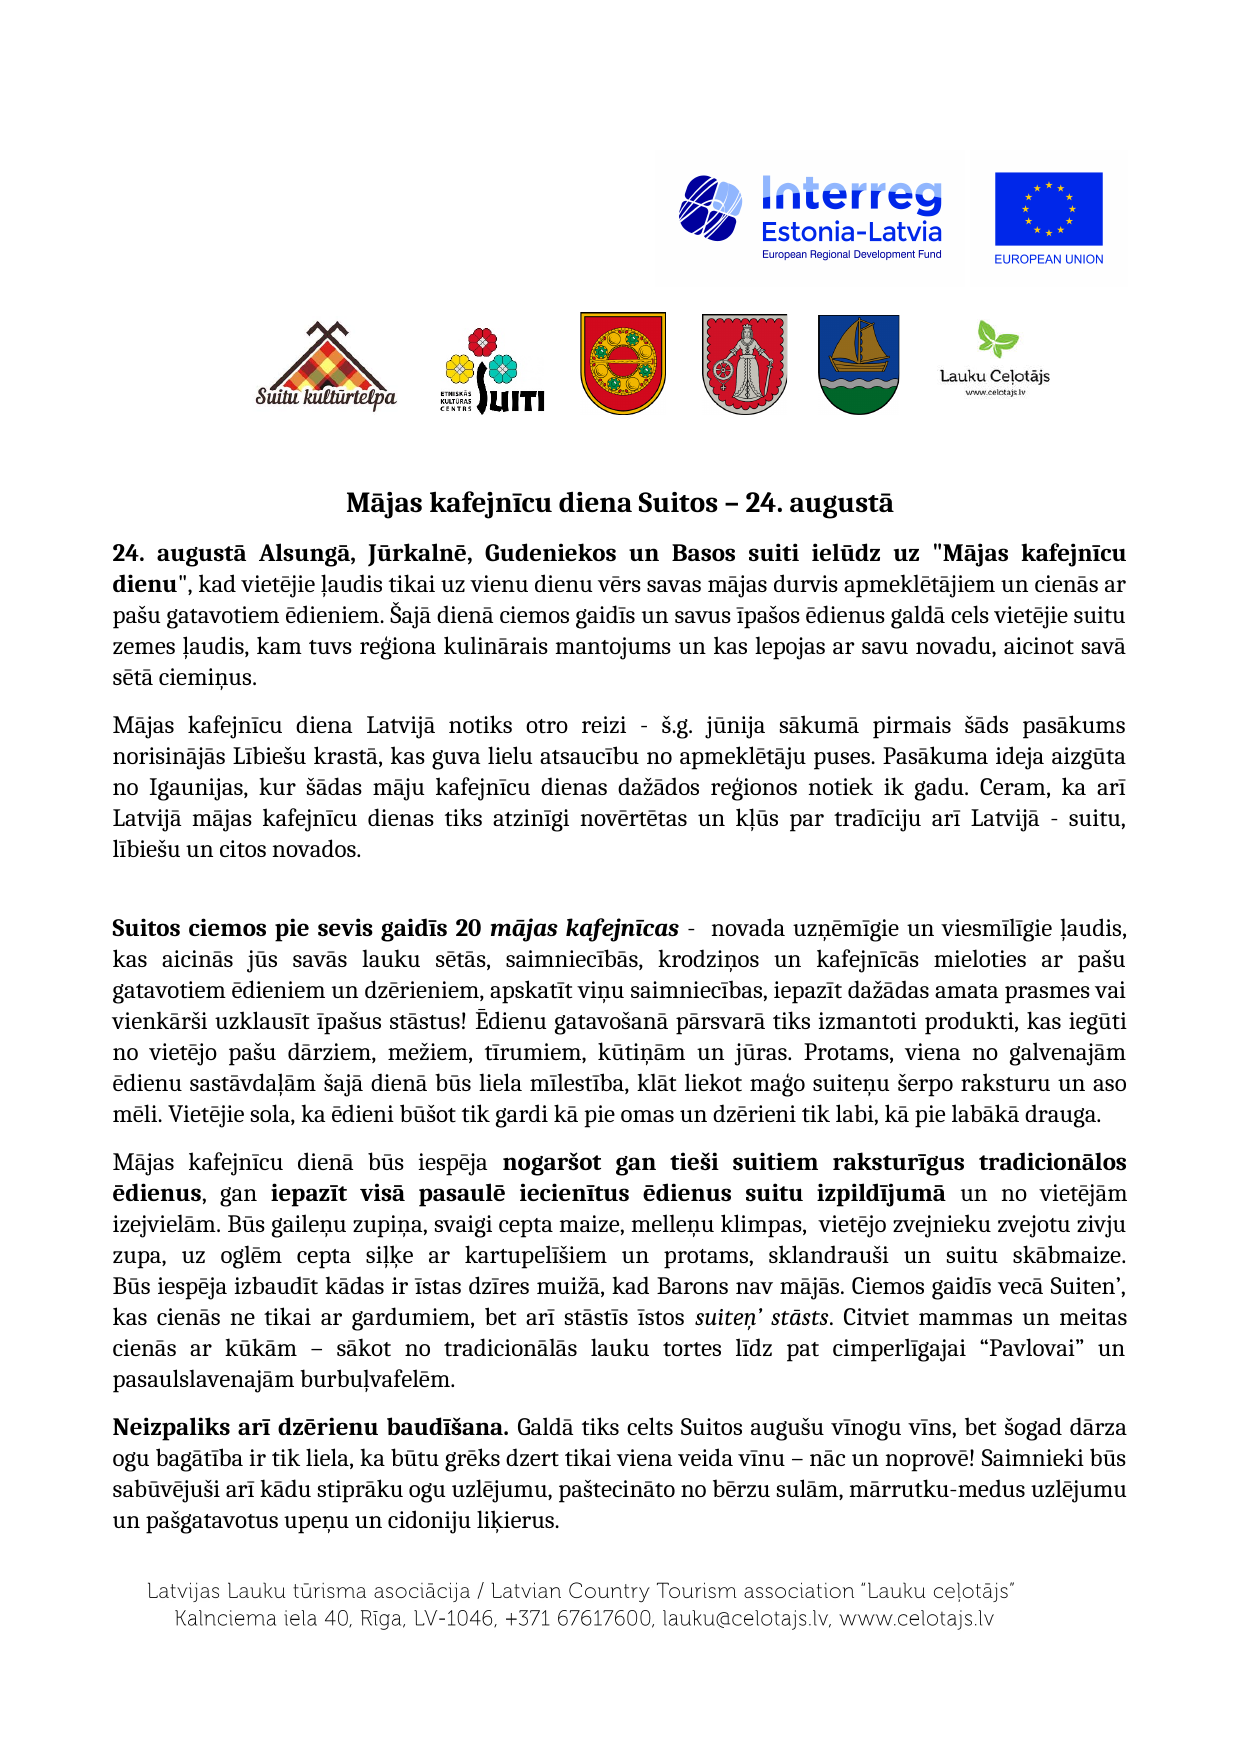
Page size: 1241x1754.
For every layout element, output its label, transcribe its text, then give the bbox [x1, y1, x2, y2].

text Suitos ciemos pie sevis gaidīs 20 mājas kafejnīcas - novada uzņēmīgie un viesmīlīgie ļaudis, kas aicinās jūs savās lauku sētās, saimniecībās, krodziņos un kafejnīcās mieloties ar pašu gatavotiem ēdieniem un dzērieniem, apskatīt viņu saimniecības, iepazīt dažādas amata prasmes vai vienkārši uzklausīt īpašus stāstus! Ēdienu gatavošanā pārsvarā tiks izmantoti produkti, kas iegūti no vietējo pašu dārziem, mežiem, tīrumiem, kūtiņām un jūras. Protams, viena no galvenajām ēdienu sastāvdaļām šajā dienā būs liela mīlestība, klāt liekot maģo suiteņu šerpo raksturu un aso mēli. Vietējie sola, ka ēdieni būšot tik gardi kā pie omas un dzērieni tik labi, kā pie labākā drauga. [112, 882, 1128, 1128]
text Mājas kafejnīcu dienā būs iespēja nogaršot gan tieši suitiem raksturīgus tradicionālos ēdienus, gan iepazīt visā pasaulē iecienītus ēdienus suitu izpildījumā un no vietējām izejvielām. Būs gaileņu zupiņa, svaigi cepta maize, melleņu klimpas, vietējo zvejnieku zvejotu zivju zupa, uz oglēm cepta siļķe ar kartupelīšiem un protams, sklandrauši un suitu skābmaize. Būs iespēja izbaudīt kādas ir īstas dzīres muižā, kad Barons nav mājās. Ciemos gaidīs vecā Suiten’, kas cienās ne tikai ar gardumiem, bet arī stāstīs īstos suiteņ’ stāsts. Citviet mammas un meitas cienās ar kūkām – sākot no tradicionālās lauku tortes līdz pat cimperlīgajai “Pavlovai” un pasaulslavenajām burbuļvafelēm. [112, 1147, 1128, 1393]
text 24. augustā Alsungā, Jūrkalnē, Gudeniekos un Basos suiti ielūdz uz "Mājas kafejnīcu dienu", kad vietējie ļaudis tikai uz vienu dienu vērs savas mājas durvis apmeklētājiem un cienās ar pašu gatavotiem ēdieniem. Šajā dienā ciemos gaidīs un savus īpašos ēdienus galdā cels vietējie suitu zemes ļaudis, kam tuvs reģiona kulinārais mantojums un kas lepojas ar savu novadu, aicinot savā sētā ciemiņus. [112, 539, 1128, 692]
picture [970, 150, 1128, 287]
picture [440, 328, 545, 415]
picture [580, 312, 666, 415]
text Neizpaliks arī dzērienu baudīšana. Galdā tiks celts Suitos augušu vīnogu vīns, bet šogad dārza ogu bagātība ir tik liela, ka būtu grēks dzert tikai viena veida vīnu – nāc un noprovē! Saimnieki būs sabūvējuši arī kādu stiprāku ogu uzlējumu, paštecināto no bērzu sulām, mārrutku-medus uzlējumu un pašgatavotus upeņu un cidoniju liķierus. [112, 1412, 1128, 1534]
picture [654, 150, 965, 287]
picture [252, 316, 399, 415]
picture [930, 305, 1063, 415]
picture [818, 315, 900, 415]
picture [112, 1553, 1054, 1653]
picture [702, 314, 788, 415]
text Mājas kafejnīcu diena Suitos – 24. augustā [112, 486, 1128, 519]
text Mājas kafejnīcu diena Latvijā notiks otro reizi - š.g. jūnija sākumā pirmais šāds pasākums norisinājās Lībiešu krastā, kas guva lielu atsaucību no apmeklētāju puses. Pasākuma ideja aizgūta no Igaunijas, kur šādas māju kafejnīcu dienas dažādos reģionos notiek ik gadu. Ceram, ka arī Latvijā mājas kafejnīcu dienas tiks atzinīgi novērtētas un kļūs par tradīciju arī Latvijā - suitu, lībiešu un citos novados. [112, 711, 1128, 863]
